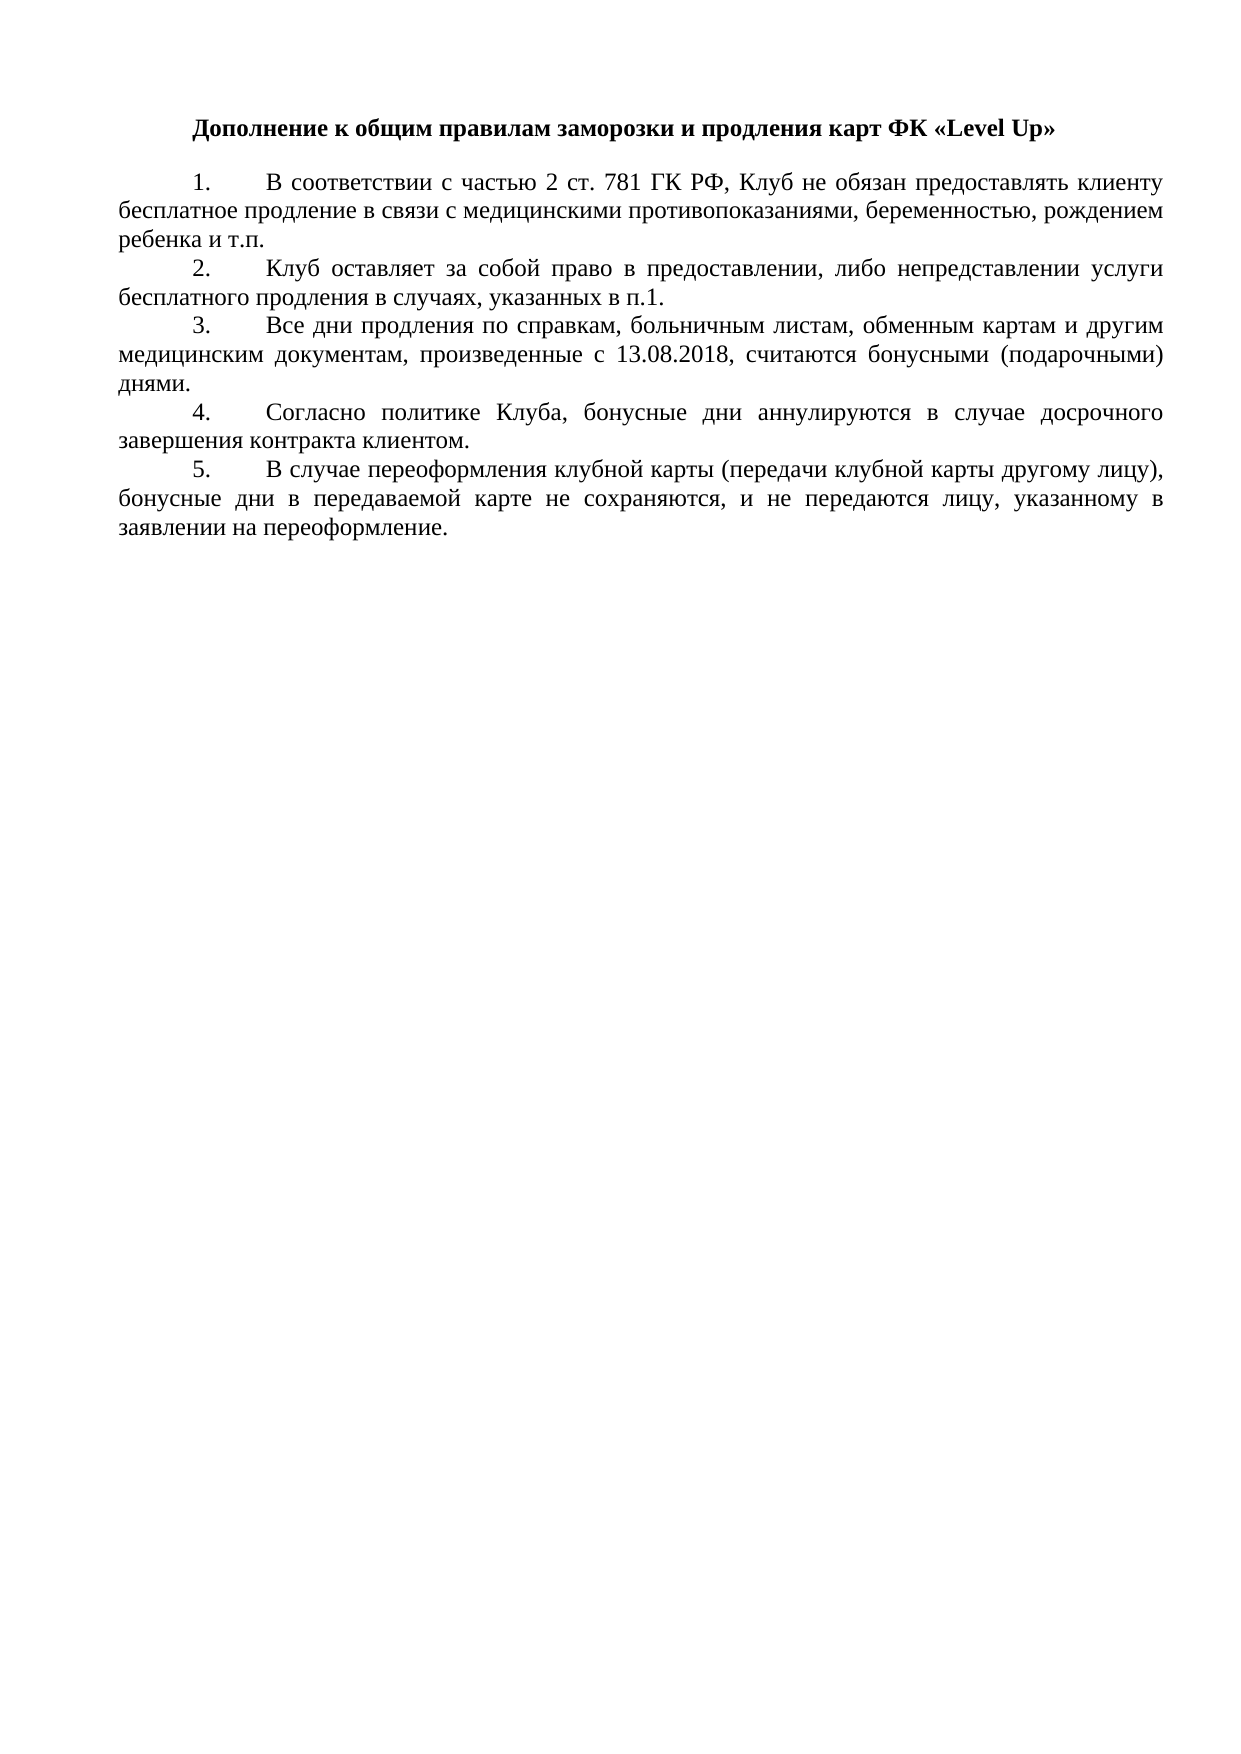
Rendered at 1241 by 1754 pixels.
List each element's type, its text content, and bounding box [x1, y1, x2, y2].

list Клуб оставляет за собой право в предоставлении, либо непредставлении услуги бесплатного продления в случаях, указанных в п.1. [118, 253, 1164, 310]
list В соответствии с частью 2 ст. 781 ГК РФ, Клуб не обязан предоставлять клиенту бесплатное продление в связи с медицинскими противопоказаниями, беременностью, рождением ребенка и т.п. [118, 167, 1164, 253]
text Дополнение к общим правилам заморозки и продления карт ФК «Level Up» [118, 113, 1164, 142]
list Согласно политике Клуба, бонусные дни аннулируются в случае досрочного завершения контракта клиентом. [118, 397, 1164, 454]
list Все дни продления по справкам, больничным листам, обменным картам и другим медицинским документам, произведенные с 13.08.2018, считаются бонусными (подарочными) днями. [118, 310, 1164, 397]
list В случае переоформления клубной карты (передачи клубной карты другому лицу), бонусные дни в передаваемой карте не сохраняются, и не передаются лицу, указанному в заявлении на переоформление. [118, 454, 1164, 540]
